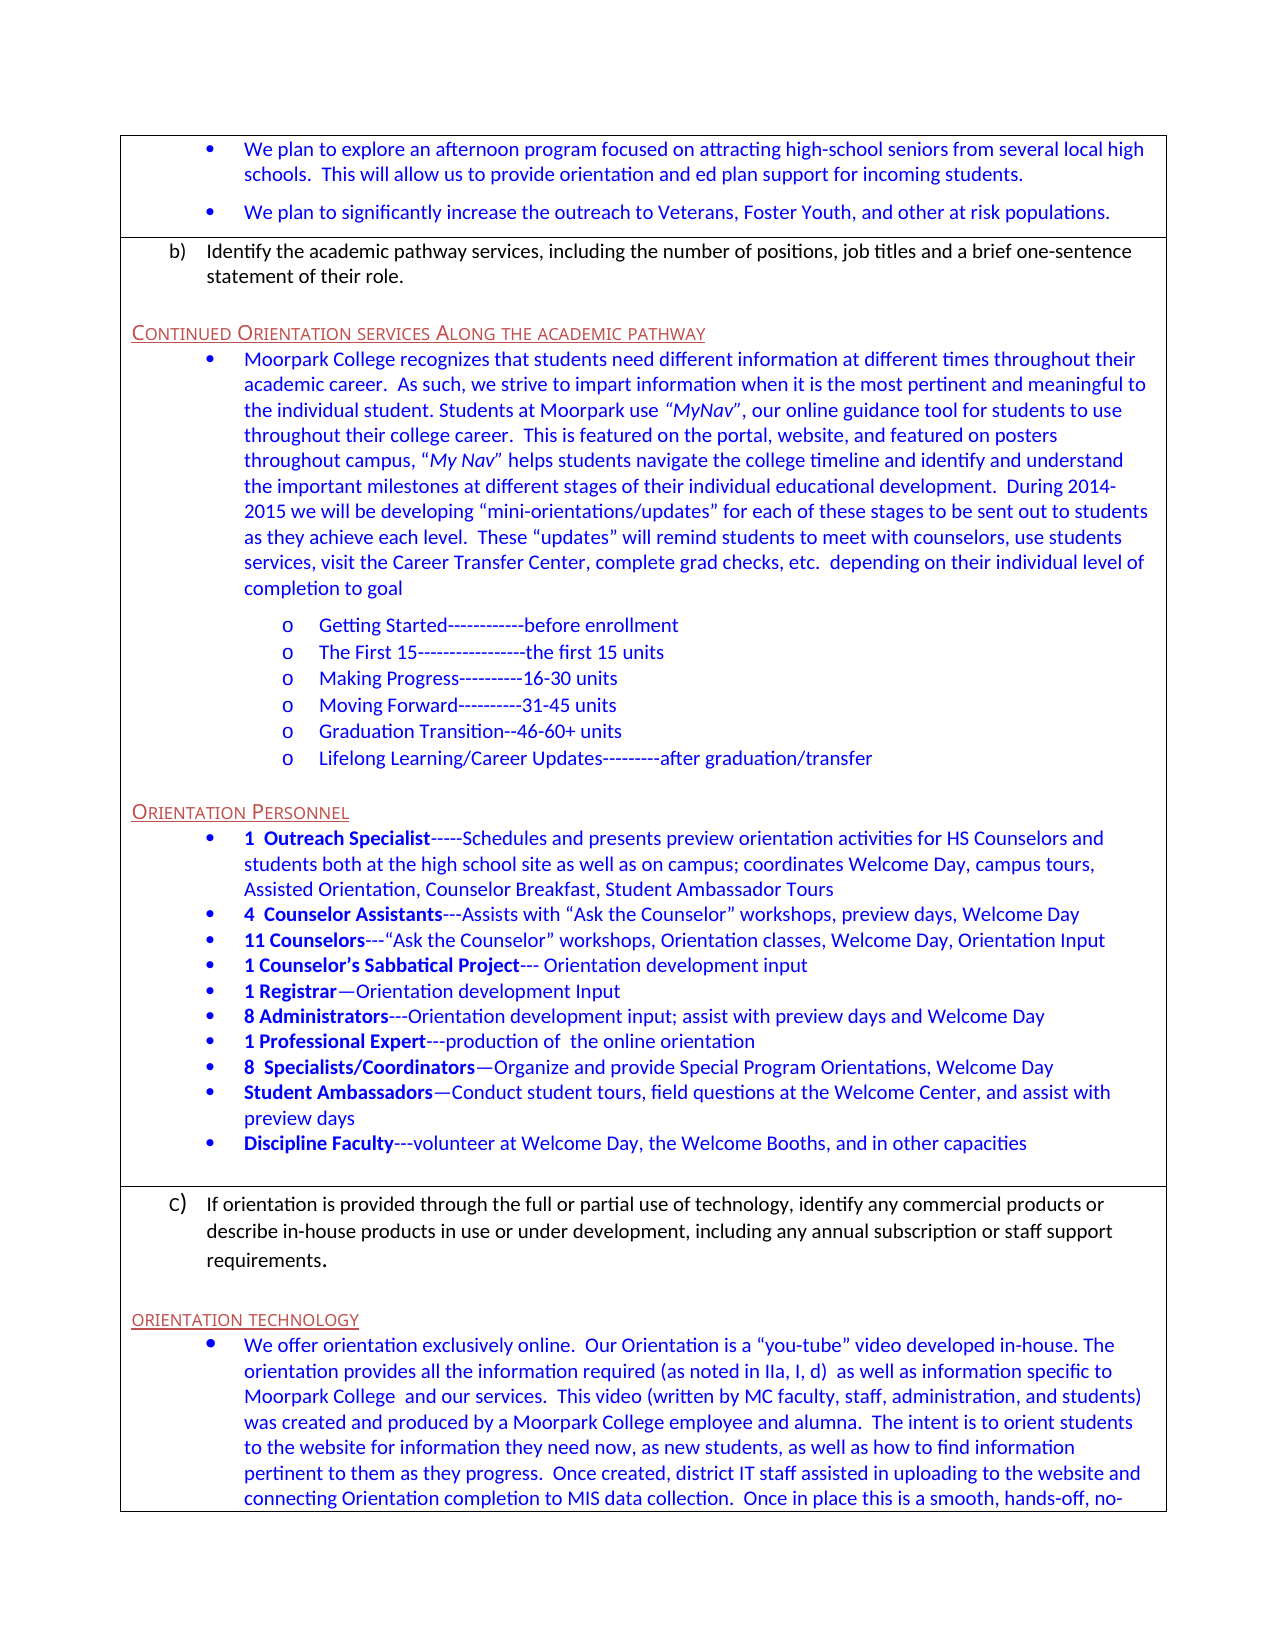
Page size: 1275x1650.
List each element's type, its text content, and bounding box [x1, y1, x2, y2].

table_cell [121, 1187, 1166, 1511]
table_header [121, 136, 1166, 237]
table_cell Identify the academic pathway services, including the number of positions, job titles and a brief one-sentence statement of their role. Continued Orientation services Along the academic pathway Moorpark College recognizes that students need different information at different times throughout their academic career. As such, we strive to impart information when it is the most pertinent and meaningful to the individual student. Students at Moorpark use “MyNav”, our online guidance tool for students to use throughout their college career. This is featured on the portal, website, and featured on posters throughout campus, “My Nav” helps students navigate the college timeline and identify and understand the important milestones at different stages of their individual educational development. During 2014-2015 we will be developing “mini-orientations/updates” for each of these stages to be sent out to students as they achieve each level. These “updates” will remind students to meet with counselors, use students services, visit the Career Transfer Center, complete grad checks, etc. depending on their individual level of completion to goal Getting Started------------before enrollment The First 15-----------------the first 15 units Making Progress----------16-30 units Moving Forward----------31-45 units Graduation Transition--46-60+ units Lifelong Learning/Career Updates---------after graduation/transfer Orientation Personnel 1 Outreach Specialist-----Schedules and presents preview orientation activities for HS Counselors and students both at the high school site as well as on campus; coordinates Welcome Day, campus tours, Assisted Orientation, Counselor Breakfast, Student Ambassador Tours 4 Counselor Assistants---Assists with “Ask the Counselor” workshops, preview days, Welcome Day 11 Counselors---“Ask the Counselor” workshops, Orientation classes, Welcome Day, Orientation Input 1 Counselor’s Sabbatical Project--- Orientation development input 1 Registrar—Orientation development Input 8 Administrators---Orientation development input; assist with preview days and Welcome Day 1 Professional Expert---production of the online orientation 8 Specialists/Coordinators—Organize and provide Special Program Orientations, Welcome Day Student Ambassadors—Conduct student tours, field questions at the Welcome Center, and assist with preview days Discipline Faculty---volunteer at Welcome Day, the Welcome Booths, and in other capacities [121, 238, 1166, 1186]
